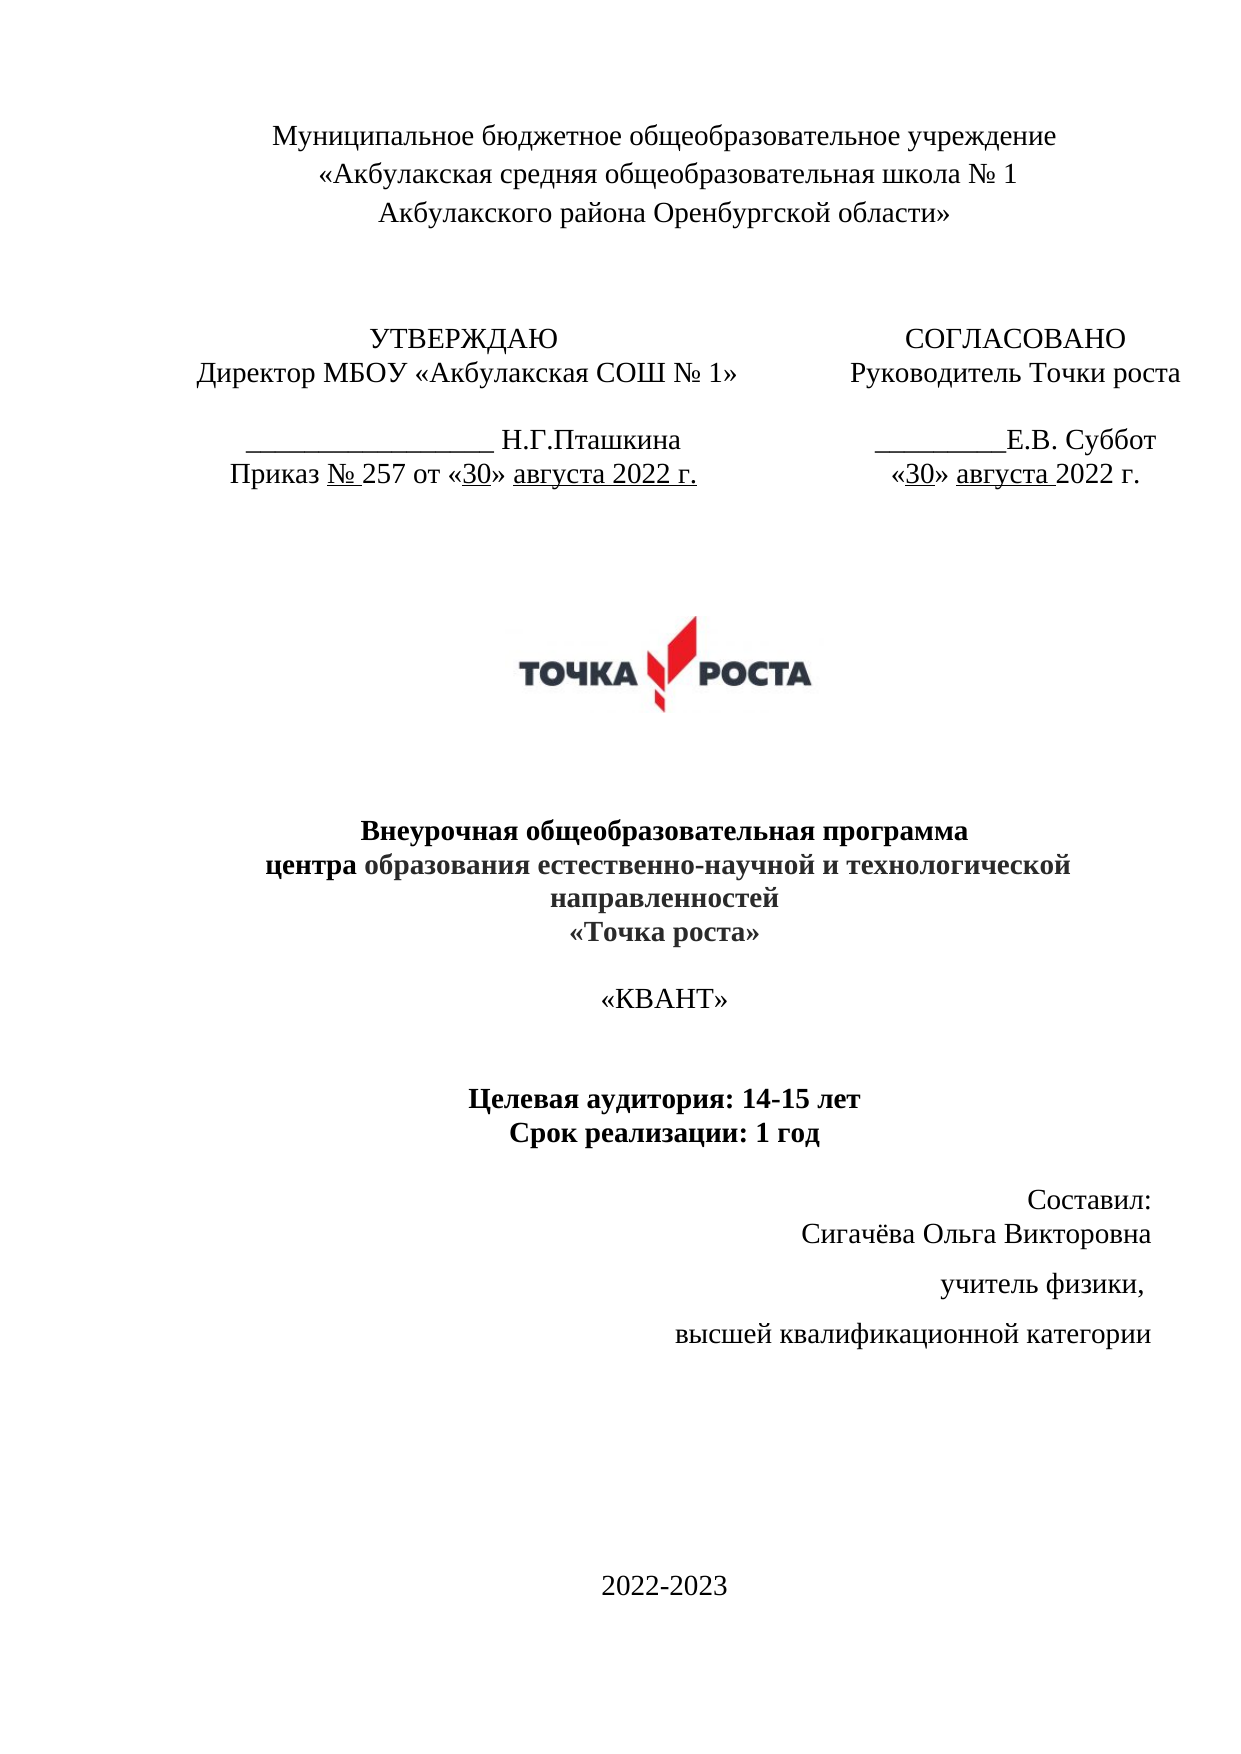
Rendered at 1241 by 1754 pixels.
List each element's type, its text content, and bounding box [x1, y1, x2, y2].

table_header СОГЛАСОВАНО Руководитель Точки роста _________Е.В. Суббот «30» августа 2022 г. [750, 322, 1240, 516]
text «Точка роста» [177, 914, 1152, 947]
picture [505, 616, 824, 713]
text Составил: [177, 1182, 1152, 1216]
text 2022-2023 [177, 1568, 1152, 1602]
text Муниципальное бюджетное общеобразовательное учреждение «Акбулакская средняя общеобразовательная школа № 1 Акбулакского района Оренбургской области» [177, 118, 1152, 229]
text Срок реализации: 1 год [177, 1115, 1152, 1149]
text Целевая аудитория: 14-15 лет [177, 1082, 1152, 1115]
text Сигачёва Ольга Викторовна учитель физики, высшей квалификационной категории [177, 1216, 1152, 1350]
text «КВАНТ» [177, 981, 1152, 1014]
table_header УТВЕРЖДАЮ Директор МБОУ «Акбулакская СОШ № 1» _________________ Н.Г.Пташкина Приказ № 257 от «30» августа 2022 г. [177, 322, 749, 516]
text Внеурочная общеобразовательная программа центра образования естественно-научной и технологической направленностей [177, 813, 1152, 914]
